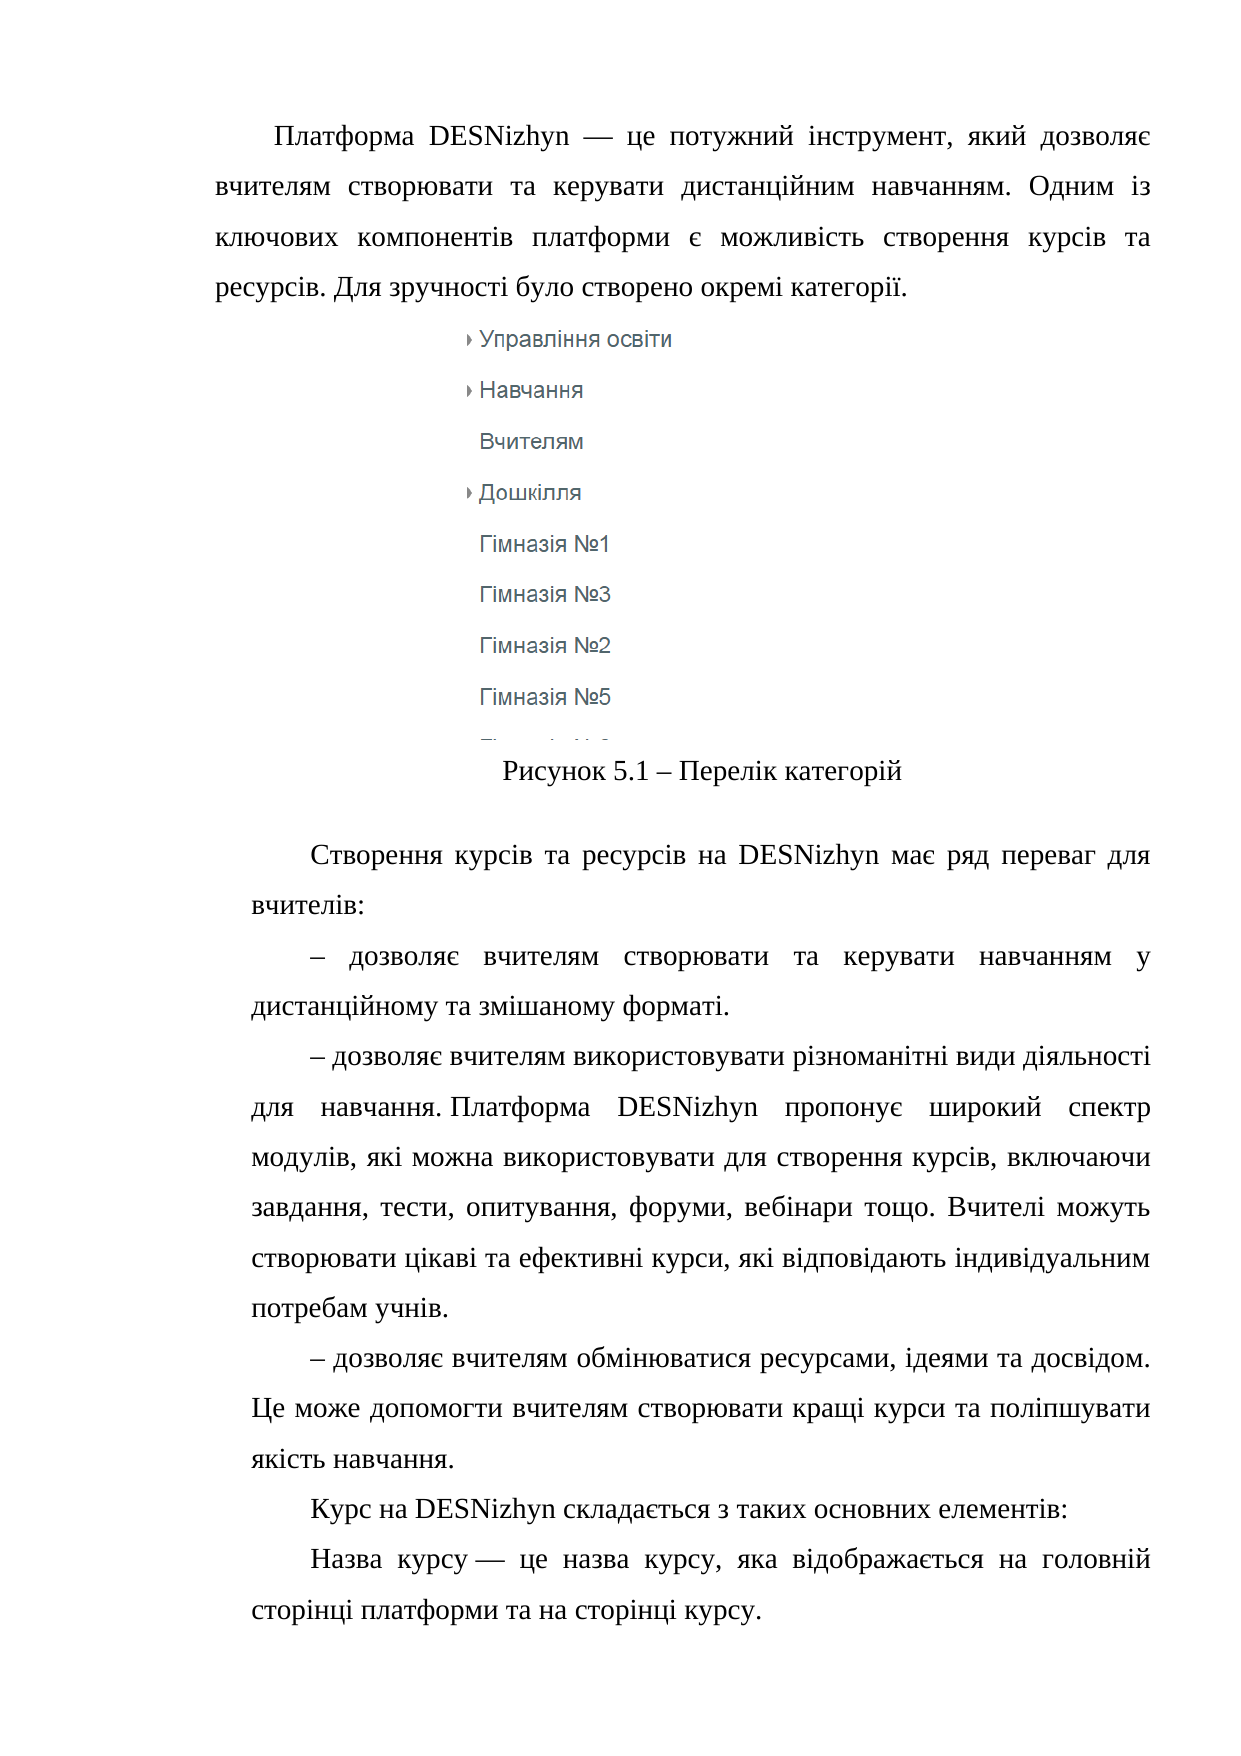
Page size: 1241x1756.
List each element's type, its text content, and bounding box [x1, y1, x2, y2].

text Платформа DESNizhyn — це потужний інструмент, який дозволяє вчителям створювати та керувати дистанційним навчанням. Одним із ключових компонентів платформи є можливість створення курсів та ресурсів. Для зручності було створено окремі категорії. [215, 118, 1152, 303]
text Рисунок 5.1 – Перелік категорій [252, 753, 1152, 787]
text – дозволяє вчителям використовувати різноманітні види діяльності для навчання. Платформа DESNizhyn пропонує широкий спектр модулів, які можна використовувати для створення курсів, включаючи завдання, тести, опитування, форуми, вебінари тощо. Вчителі можуть створювати цікаві та ефективні курси, які відповідають індивідуальним потребам учнів. [251, 1038, 1152, 1323]
text – дозволяє вчителям обмінюватися ресурсами, ідеями та досвідом. Це може допомогти вчителям створювати кращі курси та поліпшувати якість навчання. [251, 1340, 1152, 1474]
text Назва курсу — це назва курсу, яка відображається на головній сторінці платформи та на сторінці курсу. [251, 1542, 1152, 1625]
text Створення курсів та ресурсів на DESNizhyn має ряд переваг для вчителів: [251, 837, 1152, 921]
text – дозволяє вчителям створювати та керувати навчанням у дистанційному та змішаному форматі. [251, 938, 1152, 1022]
picture [438, 319, 988, 740]
text Курс на DESNizhyn складається з таких основних елементів: [251, 1491, 1152, 1525]
